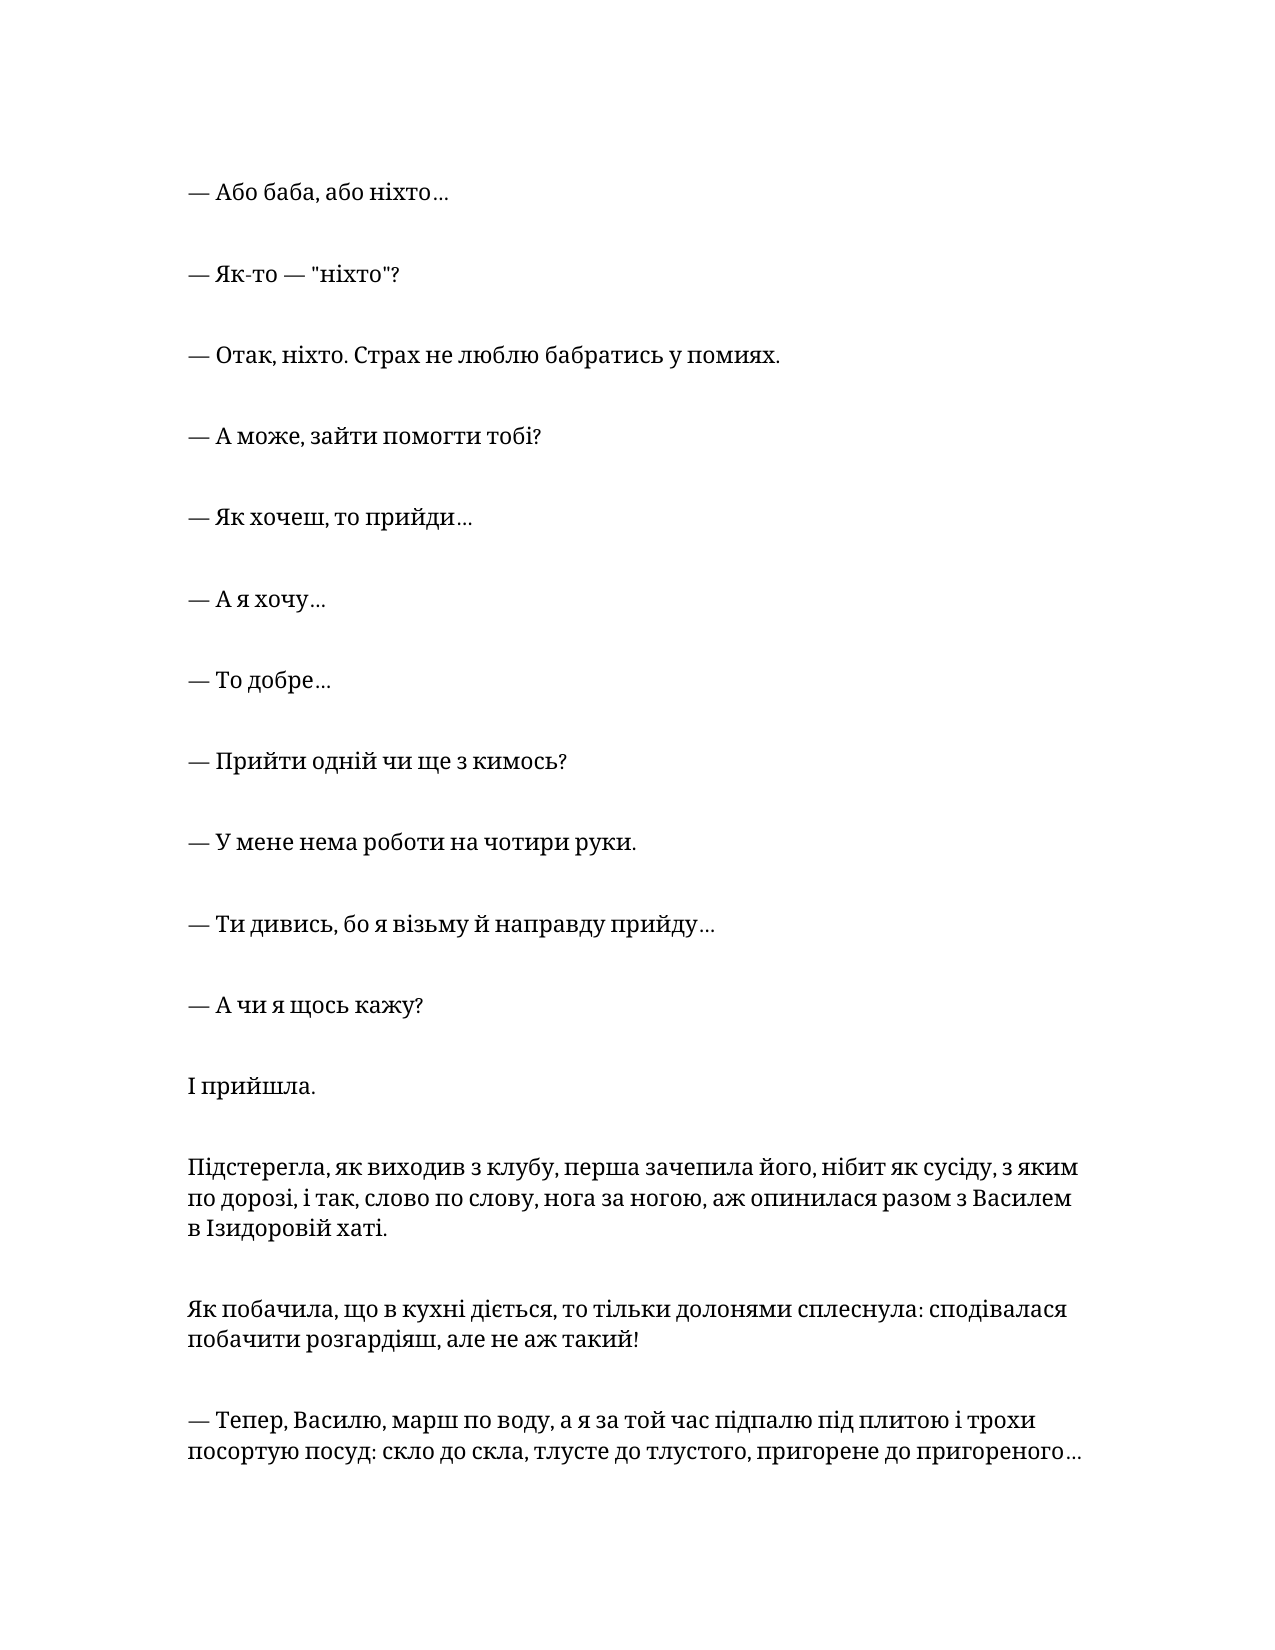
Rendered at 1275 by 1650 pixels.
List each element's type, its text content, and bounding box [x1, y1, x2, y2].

text — У мене нема роботи на чотири руки. [187, 800, 1087, 857]
text — Прийти одній чи ще з кимось? [187, 719, 1087, 775]
text Підстерегла, як виходив з клубу, перша зачепила його, нібит як сусіду, з яким по дорозі, і так, слово по слову, нога за ногою, аж опинилася разом з Василем в Ізидоровій хаті. [187, 1125, 1087, 1242]
text — Отак, ніхто. Страх не люблю бабратись у помиях. [187, 312, 1087, 369]
text — А я хочу… [187, 556, 1087, 613]
text — То добре… [187, 637, 1087, 694]
text — А може, зайти помогти тобі? [187, 394, 1087, 450]
text — Тепер, Василю, марш по воду, а я за той час підпалю під плитою і трохи посортую посуд: скло до скла, тлусте до тлустого, пригорене до пригореного… [187, 1378, 1087, 1465]
text — Або баба, або ніхто… [187, 150, 1087, 207]
text І прийшла. [187, 1044, 1087, 1100]
text — Як хочеш, то прийди… [187, 475, 1087, 532]
text — Ти дивись, бо я візьму й направду прийду… [187, 881, 1087, 938]
text — Як-то — "ніхто"? [187, 231, 1087, 288]
text Як побачила, що в кухні діється, то тільки долонями сплеснула: сподівалася побачити розгардіяш, але не аж такий! [187, 1267, 1087, 1353]
text — А чи я щось кажу? [187, 962, 1087, 1019]
